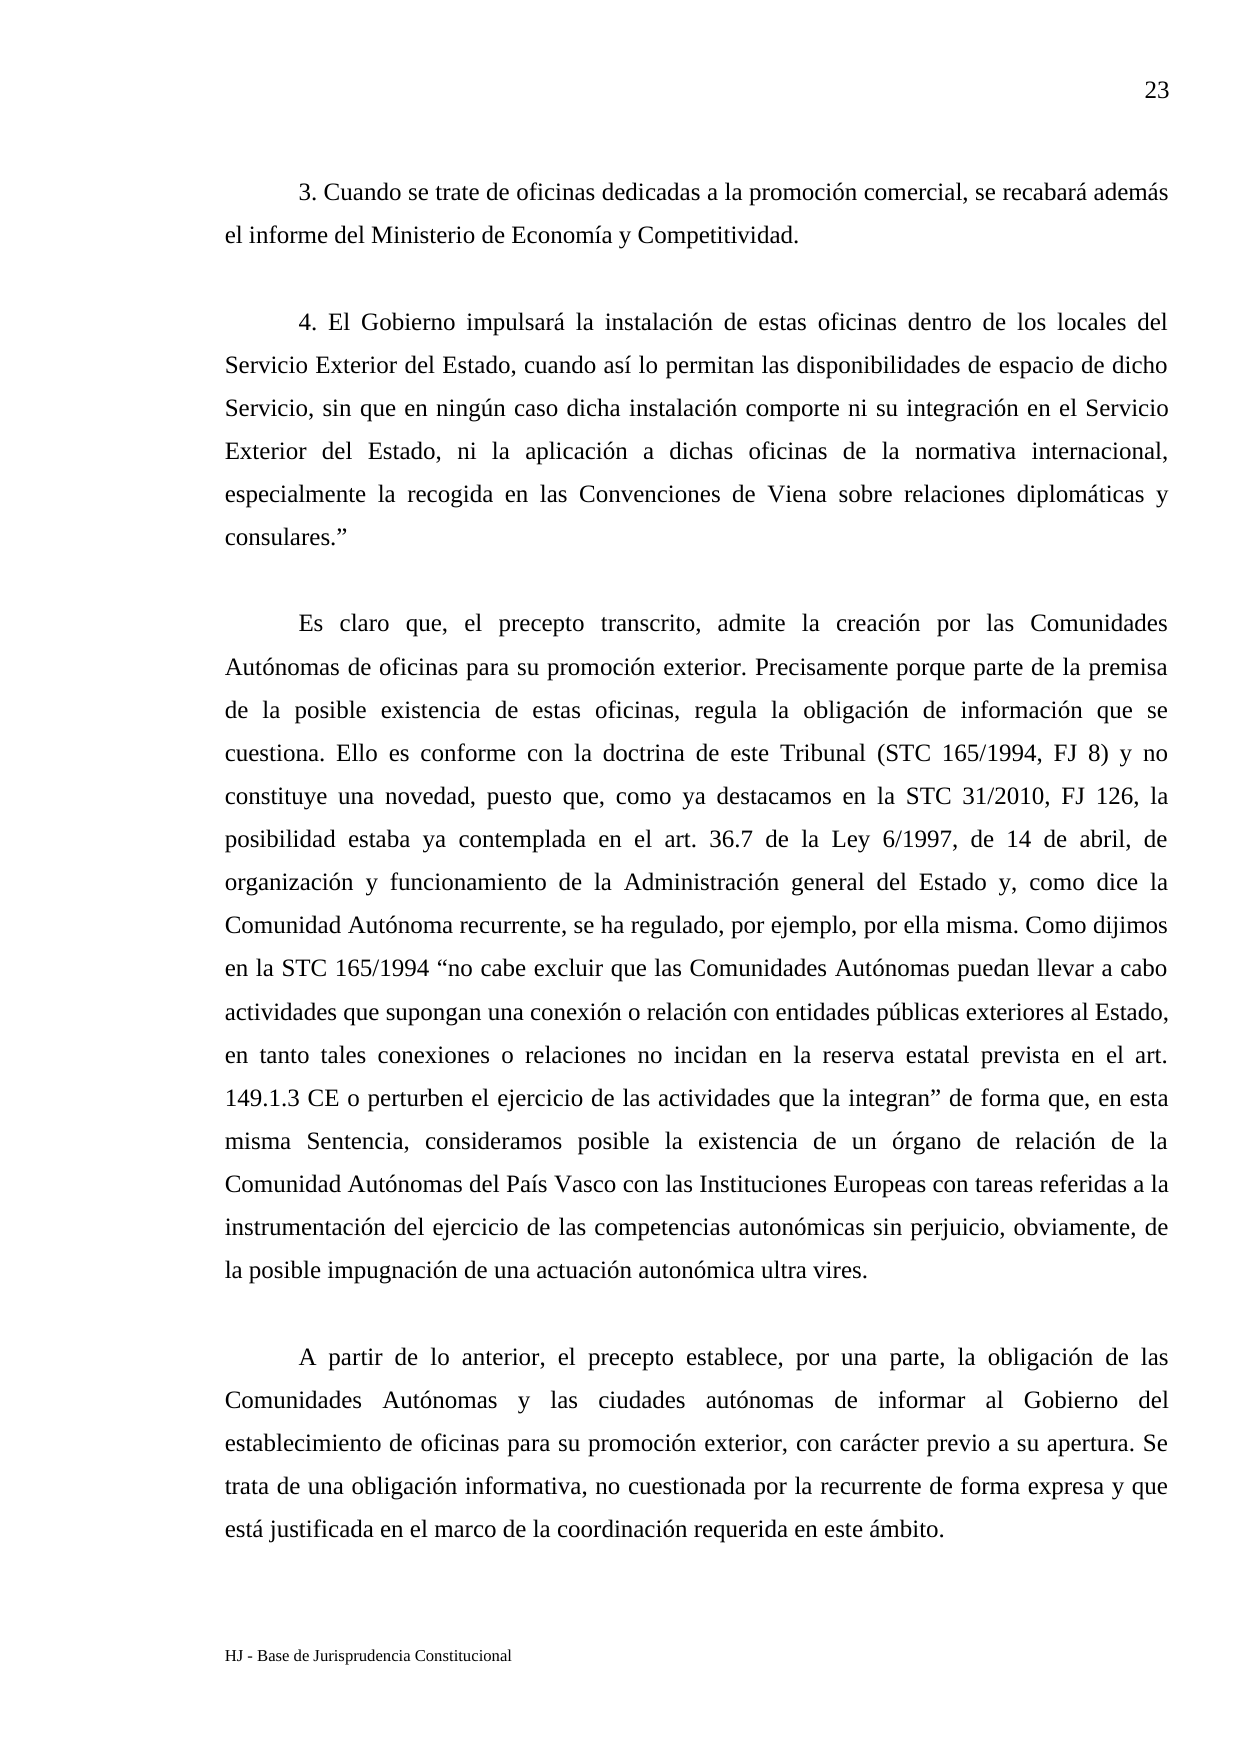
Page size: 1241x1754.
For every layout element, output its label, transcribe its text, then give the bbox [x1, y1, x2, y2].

text 3. Cuando se trate de oficinas dedicadas a la promoción comercial, se recabará además el informe del Ministerio de Economía y Competitividad. [224, 177, 1169, 249]
text 4. El Gobierno impulsará la instalación de estas oficinas dentro de los locales del Servicio Exterior del Estado, cuando así lo permitan las disponibilidades de espacio de dicho Servicio, sin que en ningún caso dicha instalación comporte ni su integración en el Servicio Exterior del Estado, ni la aplicación a dichas oficinas de la normativa internacional, especialmente la recogida en las Convenciones de Viena sobre relaciones diplomáticas y consulares.” [224, 307, 1169, 551]
text Es claro que, el precepto transcrito, admite la creación por las Comunidades Autónomas de oficinas para su promoción exterior. Precisamente porque parte de la premisa de la posible existencia de estas oficinas, regula la obligación de información que se cuestiona. Ello es conforme con la doctrina de este Tribunal (STC 165/1994, FJ 8) y no constituye una novedad, puesto que, como ya destacamos en la STC 31/2010, FJ 126, la posibilidad estaba ya contemplada en el art. 36.7 de la Ley 6/1997, de 14 de abril, de organización y funcionamiento de la Administración general del Estado y, como dice la Comunidad Autónoma recurrente, se ha regulado, por ejemplo, por ella misma. Como dijimos en la STC 165/1994 “no cabe excluir que las Comunidades Autónomas puedan llevar a cabo actividades que supongan una conexión o relación con entidades públicas exteriores al Estado, en tanto tales conexiones o relaciones no incidan en la reserva estatal prevista en el art. 149.1.3 CE o perturben el ejercicio de las actividades que la integran” de forma que, en esta misma Sentencia, consideramos posible la existencia de un órgano de relación de la Comunidad Autónomas del País Vasco con las Instituciones Europeas con tareas referidas a la instrumentación del ejercicio de las competencias autonómicas sin perjuicio, obviamente, de la posible impugnación de una actuación autonómica ultra vires. [224, 608, 1169, 1284]
text A partir de lo anterior, el precepto establece, por una parte, la obligación de las Comunidades Autónomas y las ciudades autónomas de informar al Gobierno del establecimiento de oficinas para su promoción exterior, con carácter previo a su apertura. Se trata de una obligación informativa, no cuestionada por la recurrente de forma expresa y que está justificada en el marco de la coordinación requerida en este ámbito. [224, 1342, 1169, 1543]
